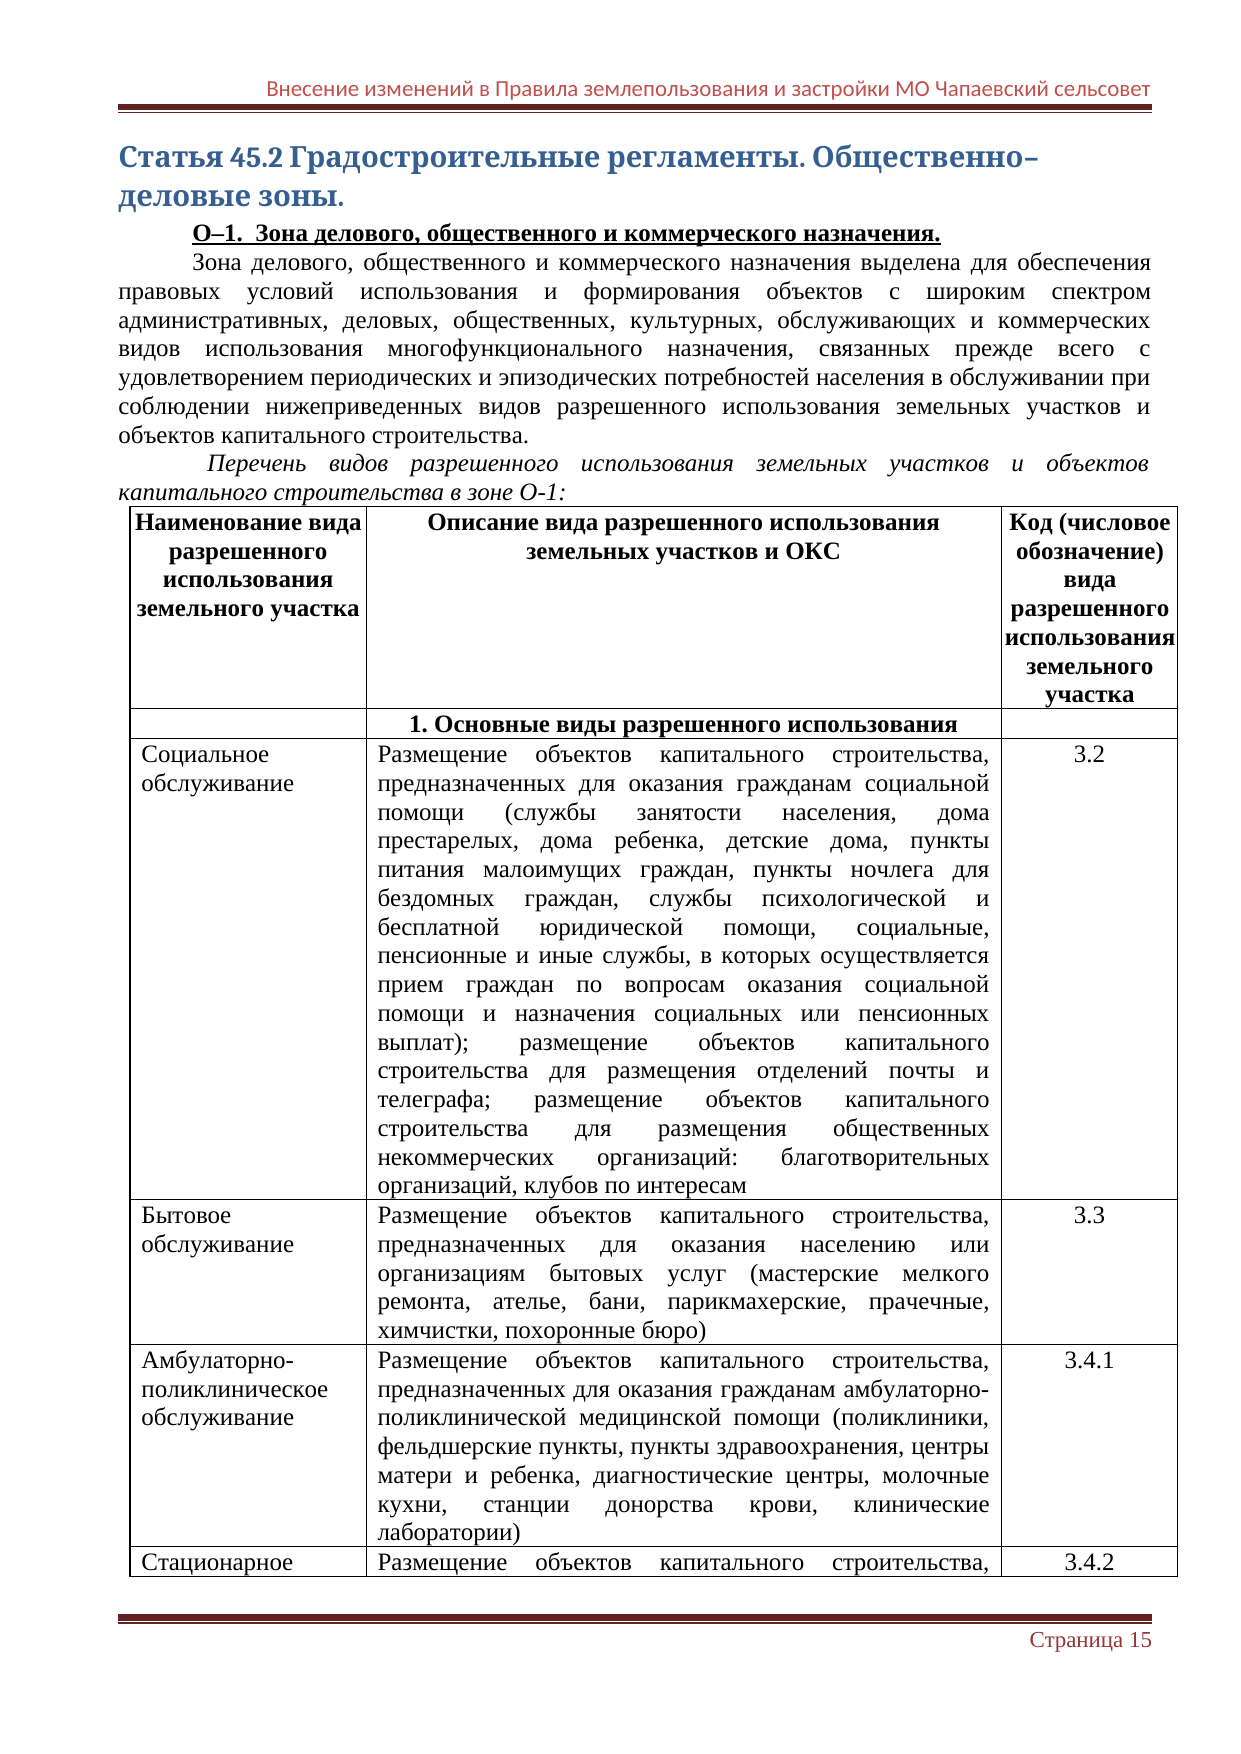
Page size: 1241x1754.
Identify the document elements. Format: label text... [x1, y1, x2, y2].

table_cell 1. Основные виды разрешенного использования [367, 709, 1001, 738]
table_cell Бытовое обслуживание [131, 1200, 366, 1344]
table_cell Социальное обслуживание [131, 739, 366, 1199]
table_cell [367, 1547, 1001, 1576]
table_header Код (числовое обозначение) вида разрешенного использования земельного участка [1002, 507, 1177, 708]
table_cell 3.3 [1002, 1200, 1177, 1344]
table_cell Размещение объектов капитального строительства, предназначенных для оказания гражданам социальной помощи (службы занятости населения, дома престарелых, дома ребенка, детские дома, пункты питания малоимущих граждан, пункты ночлега для бездомных граждан, службы психологической и бесплатной юридической помощи, социальные, пенсионные и иные службы, в которых осуществляется прием граждан по вопросам оказания социальной помощи и назначения социальных или пенсионных выплат); размещение объектов капитального строительства для размещения отделений почты и телеграфа; размещение объектов капитального строительства для размещения общественных некоммерческих организаций: благотворительных организаций, клубов по интересам [367, 739, 1001, 1199]
subtitle Статья 45.2 Градостроительные регламенты. Общественно–деловые зоны. [118, 141, 1152, 213]
table_cell 3.4.2 [1002, 1547, 1177, 1576]
text Перечень видов разрешенного использования земельных участков и объектов капитального строительства в зоне О-1: [118, 448, 1152, 506]
table_header Наименование вида разрешенного использования земельного участка [131, 507, 366, 708]
table_cell Амбулаторно-поликлиническое обслуживание [131, 1345, 366, 1546]
table_cell Размещение объектов капитального строительства, предназначенных для оказания гражданам амбулаторно-поликлинической медицинской помощи (поликлиники, фельдшерские пункты, пункты здравоохранения, центры матери и ребенка, диагностические центры, молочные кухни, станции донорства крови, клинические лаборатории) [367, 1345, 1001, 1546]
table_cell [1002, 709, 1177, 738]
table_cell [131, 709, 366, 738]
table_cell 3.2 [1002, 739, 1177, 1199]
table_cell Размещение объектов капитального строительства, предназначенных для оказания населению или организациям бытовых услуг (мастерские мелкого ремонта, ателье, бани, парикмахерские, прачечные, химчистки, похоронные бюро) [367, 1200, 1001, 1344]
text О–1. Зона делового, общественного и коммерческого назначения. [118, 218, 1152, 247]
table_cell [131, 1547, 366, 1576]
table_cell 3.4.1 [1002, 1345, 1177, 1546]
text Зона делового, общественного и коммерческого назначения выделена для обеспечения правовых условий использования и формирования объектов с широким спектром административных, деловых, общественных, культурных, обслуживающих и коммерческих видов использования многофункционального назначения, связанных прежде всего с удовлетворением периодических и эпизодических потребностей населения в обслуживании при соблюдении нижеприведенных видов разрешенного использования земельных участков и объектов капитального строительства. [118, 247, 1152, 448]
table_header Описание вида разрешенного использования земельных участков и ОКС [367, 507, 1001, 708]
